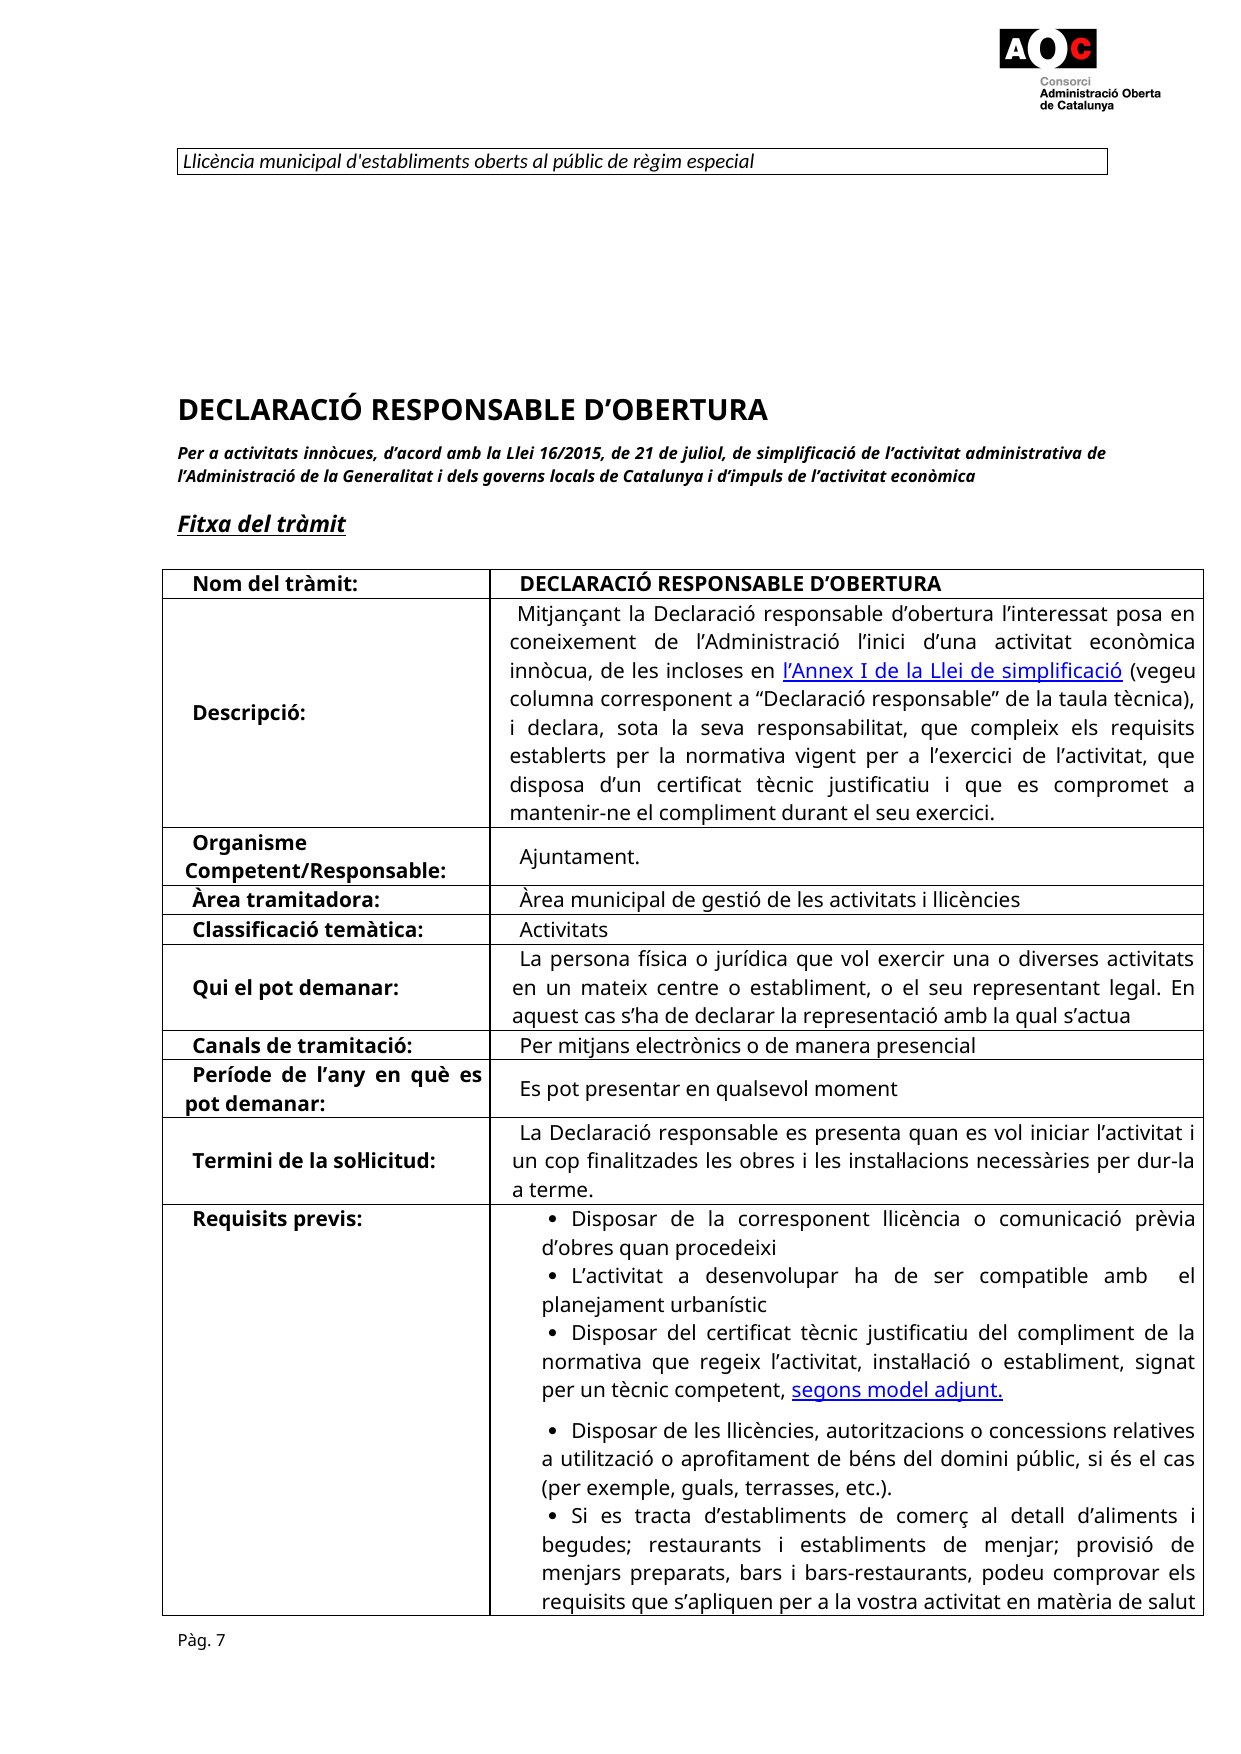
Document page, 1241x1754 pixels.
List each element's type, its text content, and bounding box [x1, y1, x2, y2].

table_cell Per mitjans electrònics o de manera presencial [491, 1031, 1203, 1059]
table_header Nom del tràmit: [163, 570, 489, 598]
table_cell Llicència municipal d'establiments oberts al públic de règim especial [178, 149, 1107, 174]
table_cell Descripció: [163, 599, 489, 827]
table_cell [491, 1205, 1203, 1615]
table_cell Organisme Competent/Responsable: [163, 828, 489, 884]
subtitle Fitxa del tràmit [177, 508, 1107, 539]
table_cell Termini de la sol·licitud: [163, 1118, 489, 1203]
table_cell Qui el pot demanar: [163, 945, 489, 1030]
list Per a activitats innòcues, d’acord amb la Llei 16/2015, de 21 de juliol, de simplificació de l’activitat administrativa de l’Administració de la Generalitat i dels governs locals de Catalunya i d’impuls de l’activitat econòmica [177, 442, 1107, 487]
table_cell Classificació temàtica: [163, 915, 489, 943]
table_cell Període de l’any en què es pot demanar: [163, 1060, 489, 1117]
table_cell Àrea municipal de gestió de les activitats i llicències [491, 886, 1203, 914]
table_header DECLARACIÓ RESPONSABLE D’OBERTURA [491, 570, 1203, 598]
table_cell Ajuntament. [491, 828, 1203, 884]
table_cell Àrea tramitadora: [163, 886, 489, 914]
table_cell La Declaració responsable es presenta quan es vol iniciar l’activitat i un cop finalitzades les obres i les instal·lacions necessàries per dur-la a terme. [491, 1118, 1203, 1203]
table_cell Mitjançant la Declaració responsable d’obertura l’interessat posa en coneixement de l’Administració l’inici d’una activitat econòmica innòcua, de les incloses en l’Annex I de la Llei de simplificació (vegeu columna corresponent a “Declaració responsable” de la taula tècnica), i declara, sota la seva responsabilitat, que compleix els requisits establerts per la normativa vigent per a l’exercici de l’activitat, que disposa d’un certificat tècnic justificatiu i que es compromet a mantenir-ne el compliment durant el seu exercici. [491, 599, 1203, 827]
picture [995, 24, 1166, 115]
subtitle DECLARACIÓ RESPONSABLE D’OBERTURA [177, 390, 1107, 429]
table_cell Requisits previs: [163, 1205, 489, 1615]
table_cell Es pot presentar en qualsevol moment [491, 1060, 1203, 1117]
table_cell La persona física o jurídica que vol exercir una o diverses activitats en un mateix centre o establiment, o el seu representant legal. En aquest cas s’ha de declarar la representació amb la qual s’actua [491, 945, 1203, 1030]
table_cell Canals de tramitació: [163, 1031, 489, 1059]
table_cell Activitats [491, 915, 1203, 943]
